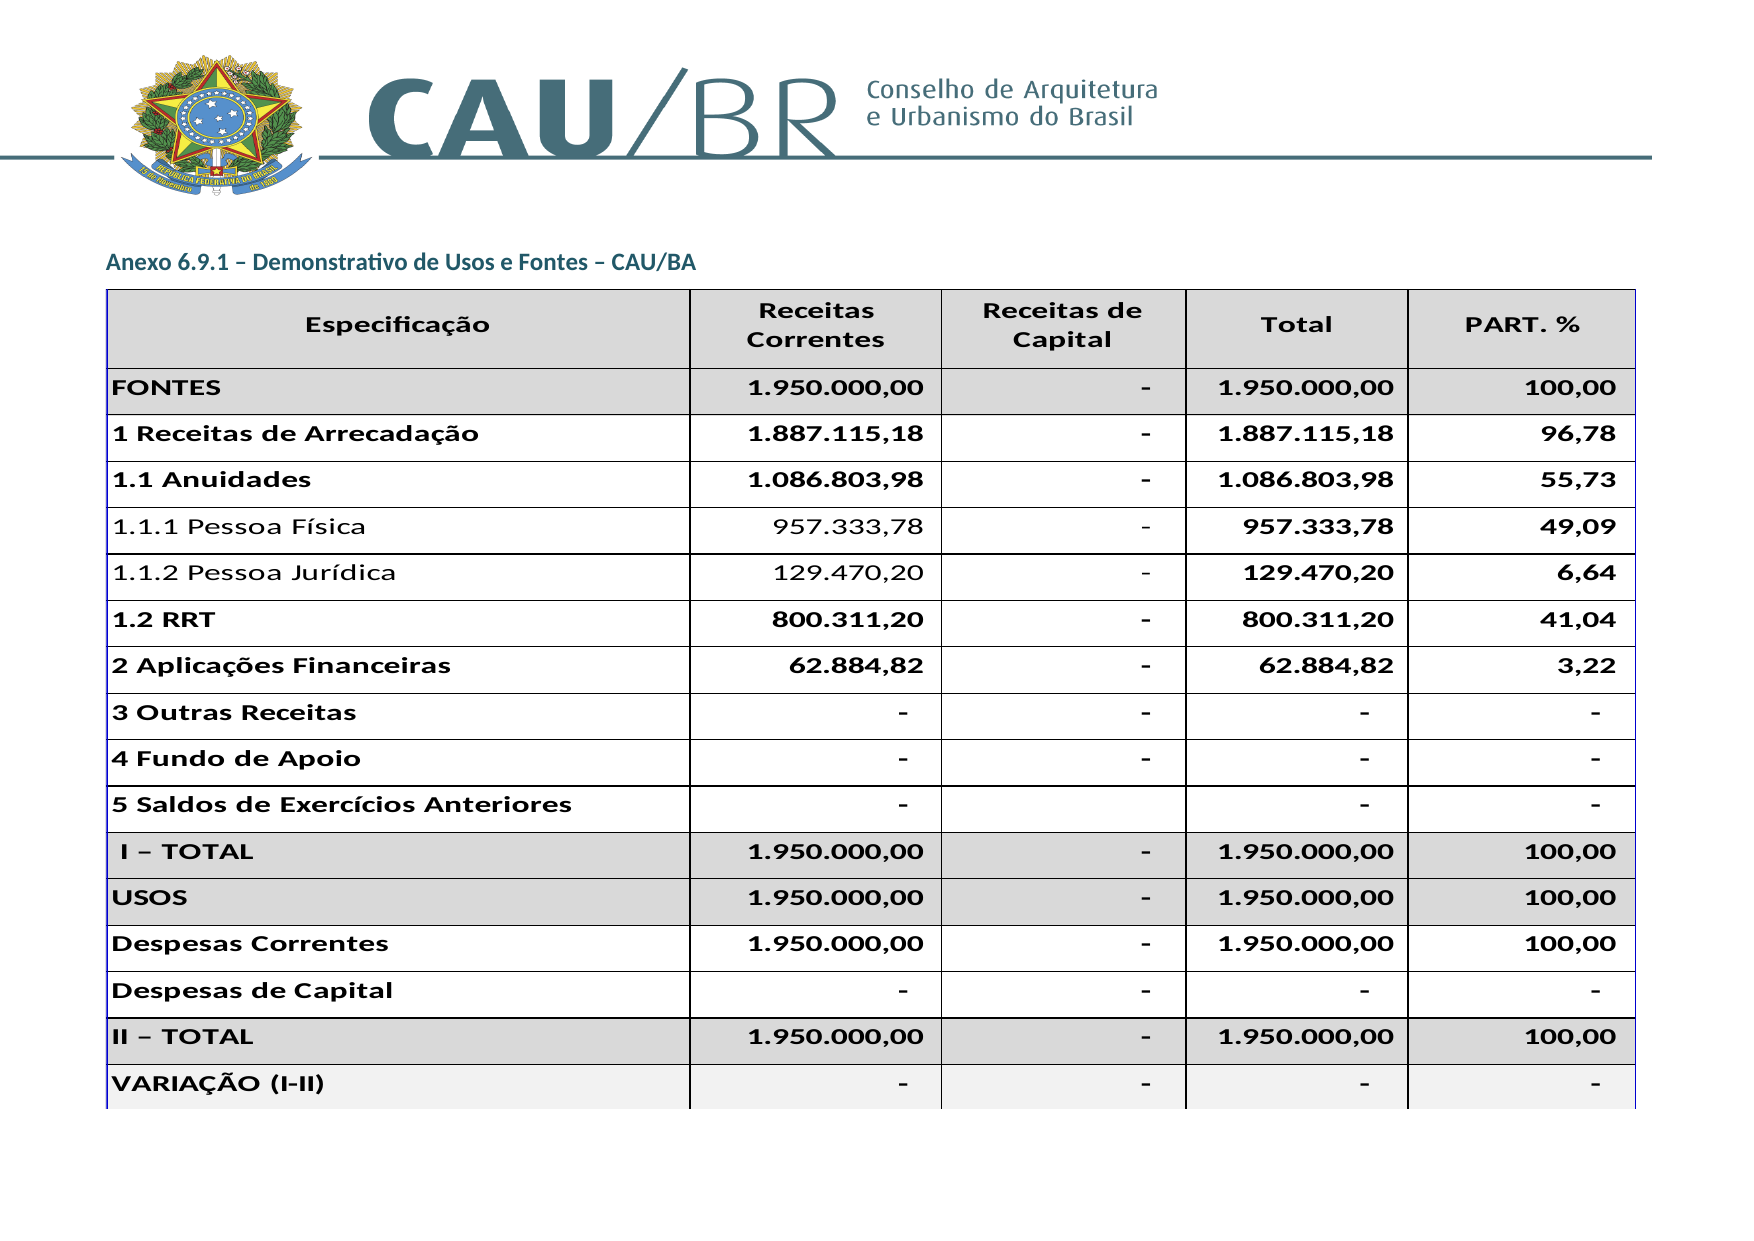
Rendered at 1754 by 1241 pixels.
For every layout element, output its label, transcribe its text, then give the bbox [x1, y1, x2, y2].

picture [0, 0, 1652, 1241]
text Anexo 6.9.1 – Demonstrativo de Usos e Fontes – CAU/BA [89, 246, 1621, 277]
